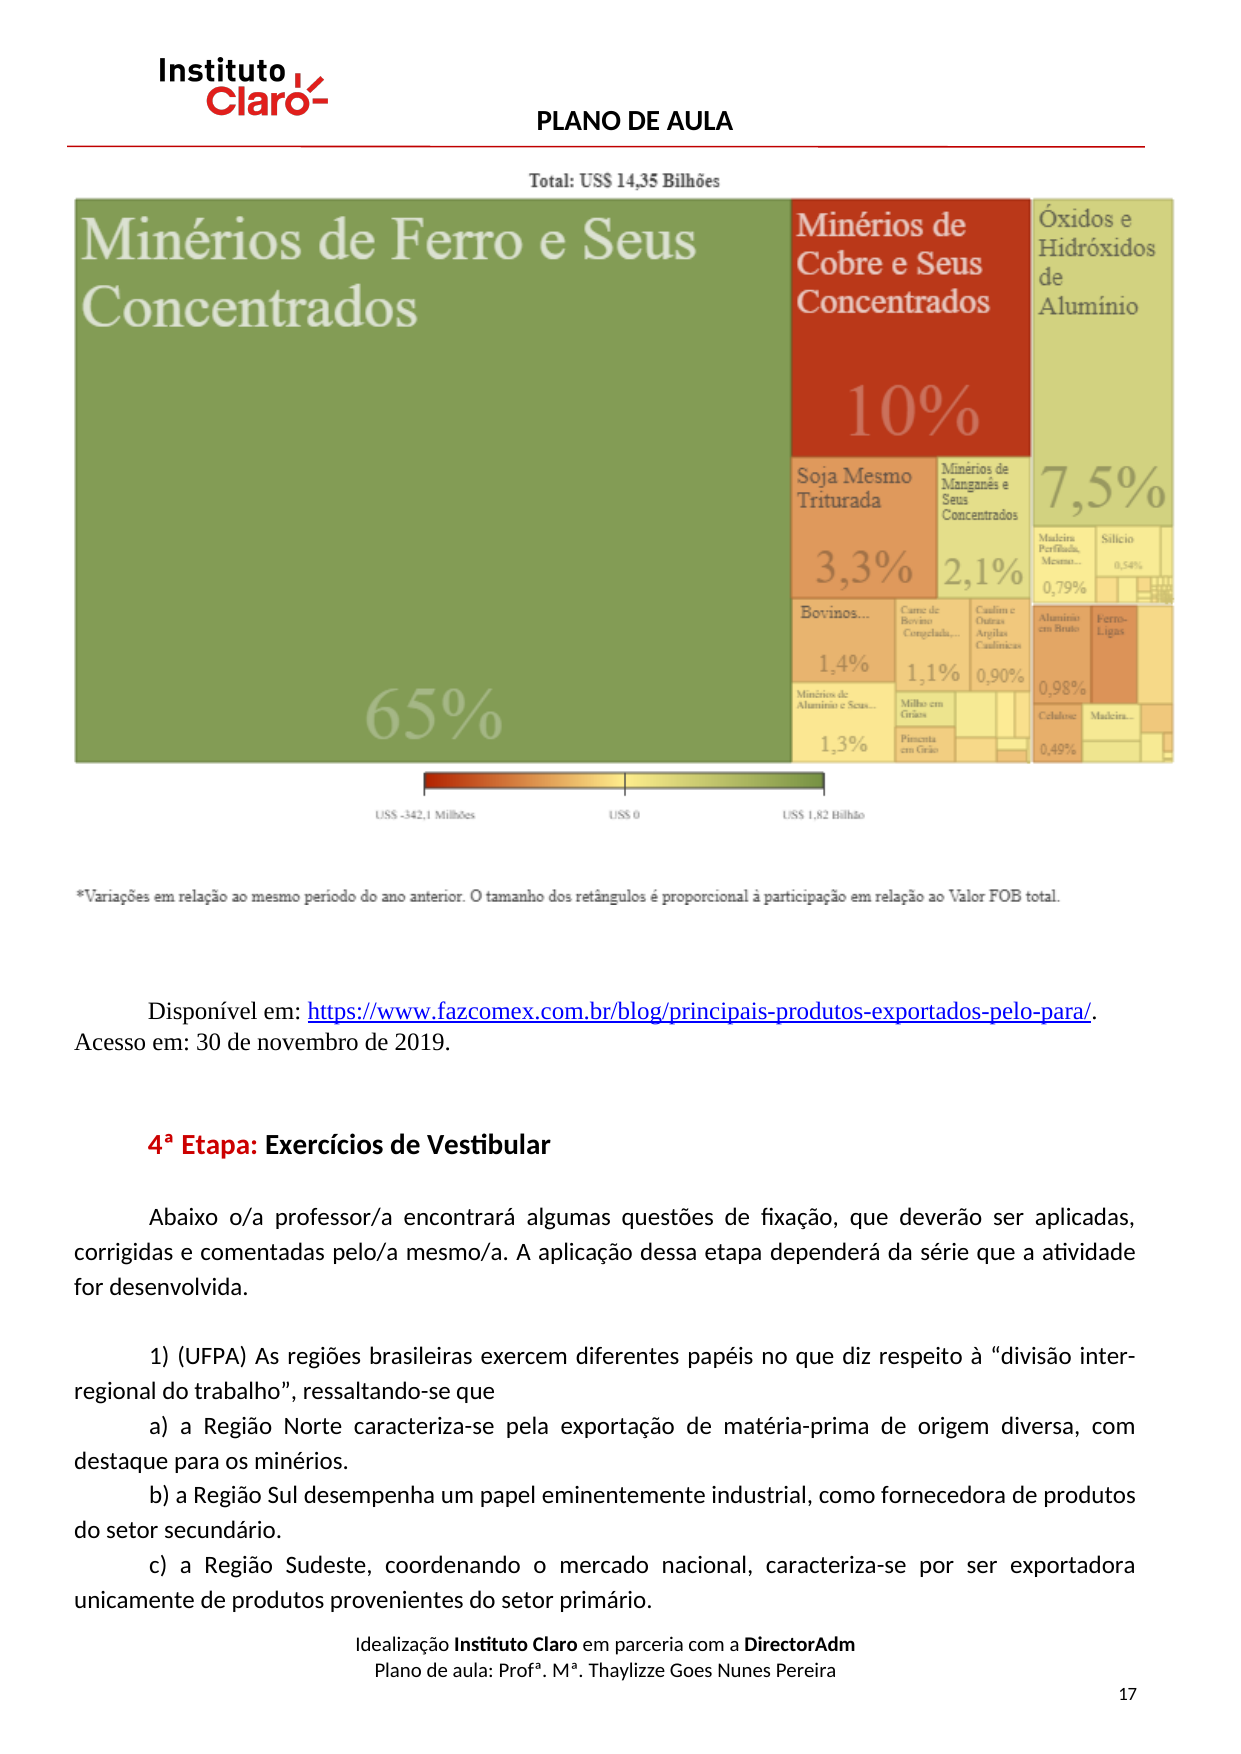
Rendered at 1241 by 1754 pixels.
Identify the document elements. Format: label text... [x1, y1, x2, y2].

text c) a Região Sudeste, coordenando o mercado nacional, caracteriza-se por ser exportadora unicamente de produtos provenientes do setor primário. [74, 1549, 1137, 1614]
text b) a Região Sul desempenha um papel eminentemente industrial, como fornecedora de produtos do setor secundário. [74, 1479, 1137, 1545]
picture [146, 46, 339, 131]
text 4ª Etapa: Exercícios de Vestibular [148, 1126, 1137, 1162]
text a) a Região Norte caracteriza-se pela exportação de matéria-prima de origem diversa, com destaque para os minérios. [74, 1410, 1137, 1475]
text Disponível em: https://www.fazcomex.com.br/blog/principais-produtos-exportados-pelo-para/. Acesso em: 30 de novembro de 2019. [74, 994, 1137, 1056]
text 1) (UFPA) As regiões brasileiras exercem diferentes papéis no que diz respeito à “divisão inter-regional do trabalho”, ressaltando-se que [74, 1340, 1137, 1406]
picture [73, 169, 1176, 905]
text Abaixo o/a professor/a encontrará algumas questões de fixação, que deverão ser aplicadas, corrigidas e comentadas pelo/a mesmo/a. A aplicação dessa etapa dependerá da série que a atividade for desenvolvida. [74, 1201, 1137, 1301]
